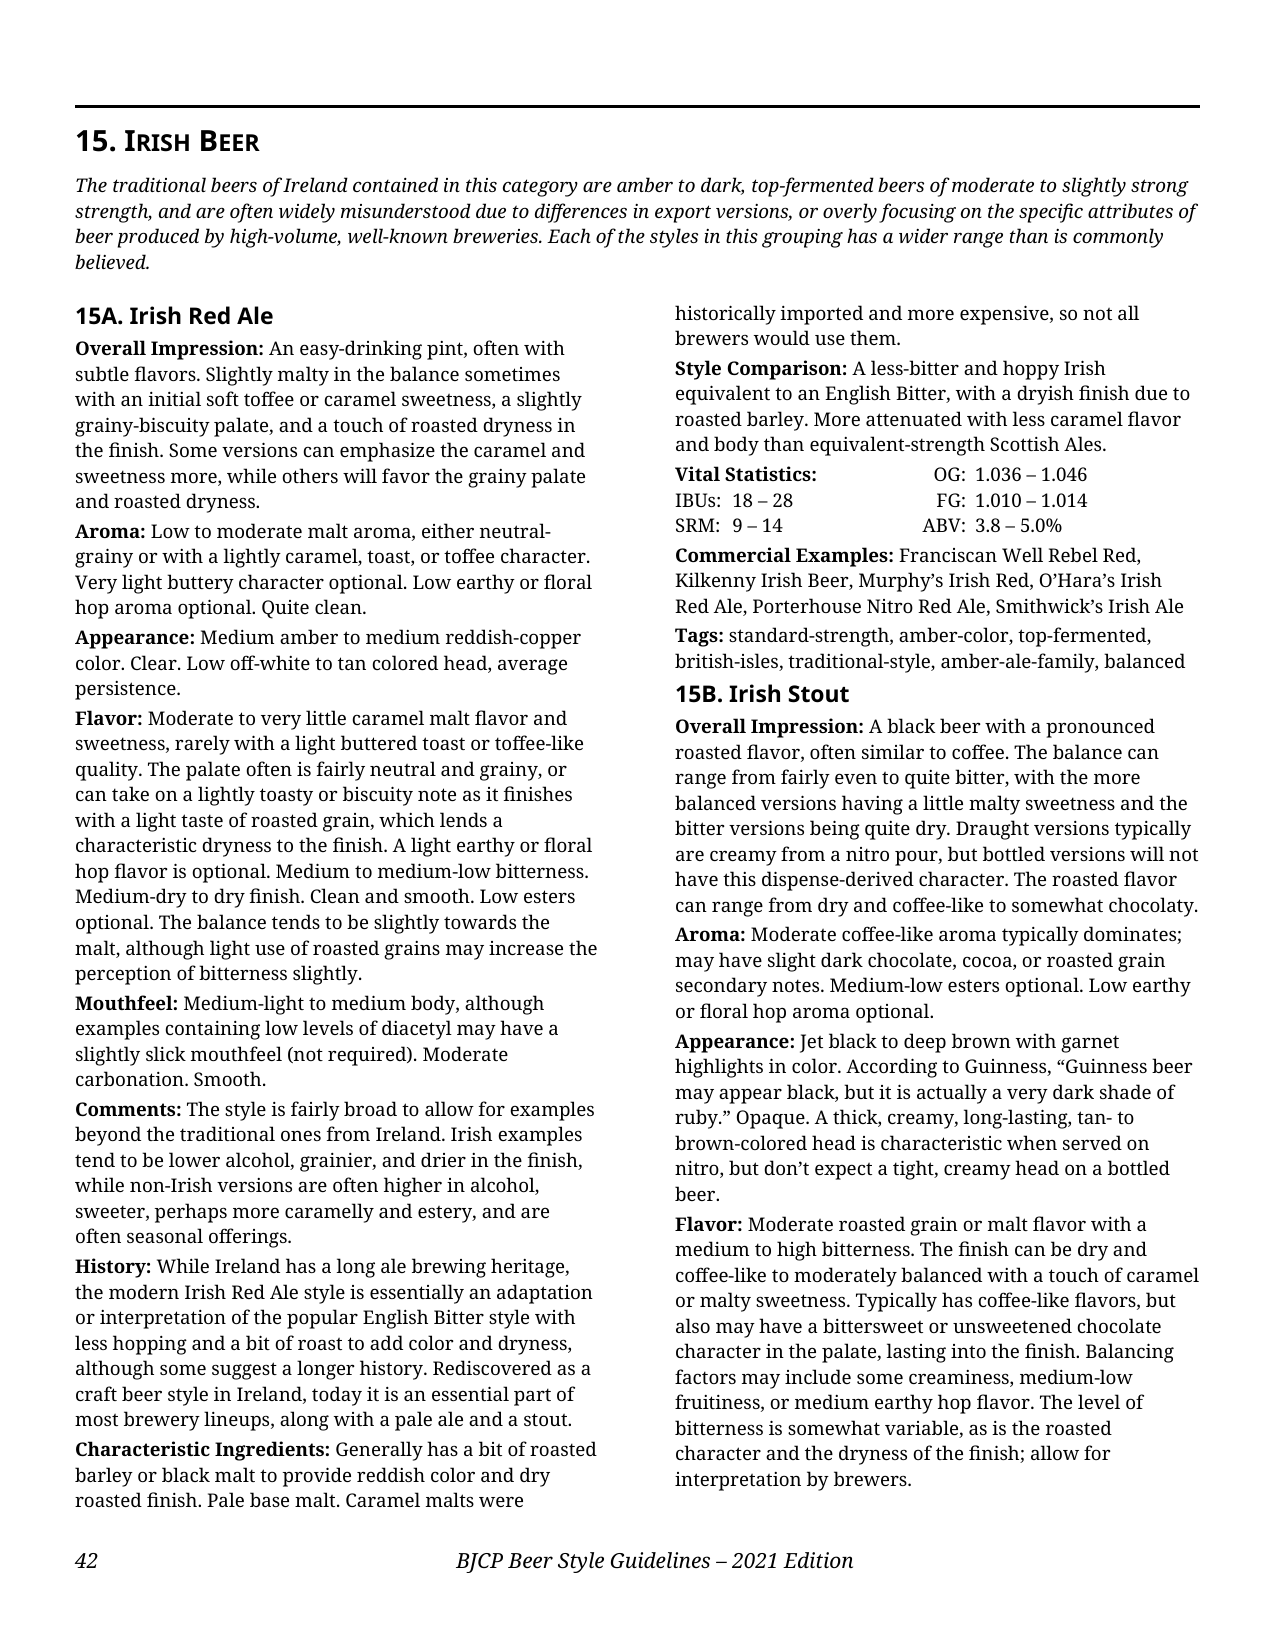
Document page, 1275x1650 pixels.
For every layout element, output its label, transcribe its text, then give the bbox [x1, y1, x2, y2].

text SRM: 9 – 14 ABV: 3.8 – 5.0% [675, 512, 1200, 538]
text Commercial Examples: Franciscan Well Rebel Red, Kilkenny Irish Beer, Murphy’s Irish Red, O’Hara’s Irish Red Ale, Porterhouse Nitro Red Ale, Smithwick’s Irish Ale [675, 542, 1200, 619]
text Overall Impression: A black beer with a pronounced roasted flavor, often similar to coffee. The balance can range from fairly even to quite bitter, with the more balanced versions having a little malty sweetness and the bitter versions being quite dry. Draught versions typically are creamy from a nitro pour, but bottled versions will not have this dispense-derived character. The roasted flavor can range from dry and coffee-like to somewhat chocolaty. [675, 713, 1200, 918]
text Overall Impression: An easy-drinking pint, often with subtle flavors. Slightly malty in the balance sometimes with an initial soft toffee or caramel sweetness, a slightly grainy-biscuity palate, and a touch of roasted dryness in the finish. Some versions can emphasize the caramel and sweetness more, while others will favor the grainy palate and roasted dryness. [75, 335, 600, 514]
text Flavor: Moderate roasted grain or malt flavor with a medium to high bitterness. The finish can be dry and coffee-like to moderately balanced with a touch of caramel or malty sweetness. Typically has coffee-like flavors, but also may have a bittersweet or unsweetened chocolate character in the palate, lasting into the finish. Balancing factors may include some creaminess, medium-low fruitiness, or medium earthy hop flavor. The level of bitterness is somewhat variable, as is the roasted character and the dryness of the finish; allow for interpretation by brewers. [675, 1211, 1200, 1492]
text The traditional beers of Ireland contained in this category are amber to dark, top-fermented beers of moderate to slightly strong strength, and are often widely misunderstood due to differences in export versions, or overly focusing on the specific attributes of beer produced by high-volume, well-known breweries. Each of the styles in this grouping has a wider range than is commonly believed. [75, 173, 1200, 275]
text Comments: The style is fairly broad to allow for examples beyond the traditional ones from Ireland. Irish examples tend to be lower alcohol, grainier, and drier in the finish, while non-Irish versions are often higher in alcohol, sweeter, perhaps more caramelly and estery, and are often seasonal offerings. [75, 1096, 600, 1249]
text Aroma: Low to moderate malt aroma, either neutral-grainy or with a lightly caramel, toast, or toffee character. Very light buttery character optional. Low earthy or floral hop aroma optional. Quite clean. [75, 518, 600, 620]
subtitle 15A. Irish Red Ale [75, 300, 600, 331]
text Appearance: Medium amber to medium reddish-copper color. Clear. Low off-white to tan colored head, average persistence. [75, 624, 600, 701]
text Characteristic Ingredients: Generally has a bit of roasted barley or black malt to provide reddish color and dry roasted finish. Pale base malt. Caramel malts were historically imported and more expensive, so not all brewers would use them. [675, 300, 1200, 351]
text Tags: standard-strength, amber-color, top-fermented, british-isles, traditional-style, amber-ale-family, balanced [675, 623, 1200, 674]
text Characteristic Ingredients: Generally has a bit of roasted barley or black malt to provide reddish color and dry roasted finish. Pale base malt. Caramel malts were historically imported and more expensive, so not all brewers would use them. [75, 1436, 600, 1513]
text Vital Statistics: OG: 1.036 – 1.046 [675, 461, 1200, 487]
subtitle 15B. Irish Stout [675, 678, 1200, 709]
text IBUs: 18 – 28 FG: 1.010 – 1.014 [675, 487, 1200, 512]
text Appearance: Jet black to deep brown with garnet highlights in color. According to Guinness, “Guinness beer may appear black, but it is actually a very dark shade of ruby.” Opaque. A thick, creamy, long-lasting, tan- to brown-colored head is characteristic when served on nitro, but don’t expect a tight, creamy head on a bottled beer. [675, 1028, 1200, 1207]
text Aroma: Moderate coffee-like aroma typically dominates; may have slight dark chocolate, cocoa, or roasted grain secondary notes. Medium-low esters optional. Low earthy or floral hop aroma optional. [675, 922, 1200, 1024]
text Style Comparison: A less-bitter and hoppy Irish equivalent to an English Bitter, with a dryish finish due to roasted barley. More attenuated with less caramel flavor and body than equivalent-strength Scottish Ales. [675, 355, 1200, 457]
text Mouthfeel: Medium-light to medium body, although examples containing low levels of diacetyl may have a slightly slick mouthfeel (not required). Moderate carbonation. Smooth. [75, 990, 600, 1092]
text Flavor: Moderate to very little caramel malt flavor and sweetness, rarely with a light buttered toast or toffee-like quality. The palate often is fairly neutral and grainy, or can take on a lightly toasty or biscuity note as it finishes with a light taste of roasted grain, which lends a characteristic dryness to the finish. A light earthy or floral hop flavor is optional. Medium to medium-low bitterness. Medium-dry to dry finish. Clean and smooth. Low esters optional. The balance tends to be slightly towards the malt, although light use of roasted grains may increase the perception of bitterness slightly. [75, 705, 600, 986]
text History: While Ireland has a long ale brewing heritage, the modern Irish Red Ale style is essentially an adaptation or interpretation of the popular English Bitter style with less hopping and a bit of roast to add color and dryness, although some suggest a longer history. Rediscovered as a craft beer style in Ireland, today it is an essential part of most brewery lineups, along with a pale ale and a stout. [75, 1253, 600, 1432]
subtitle 15. Irish Beer [75, 108, 1200, 160]
